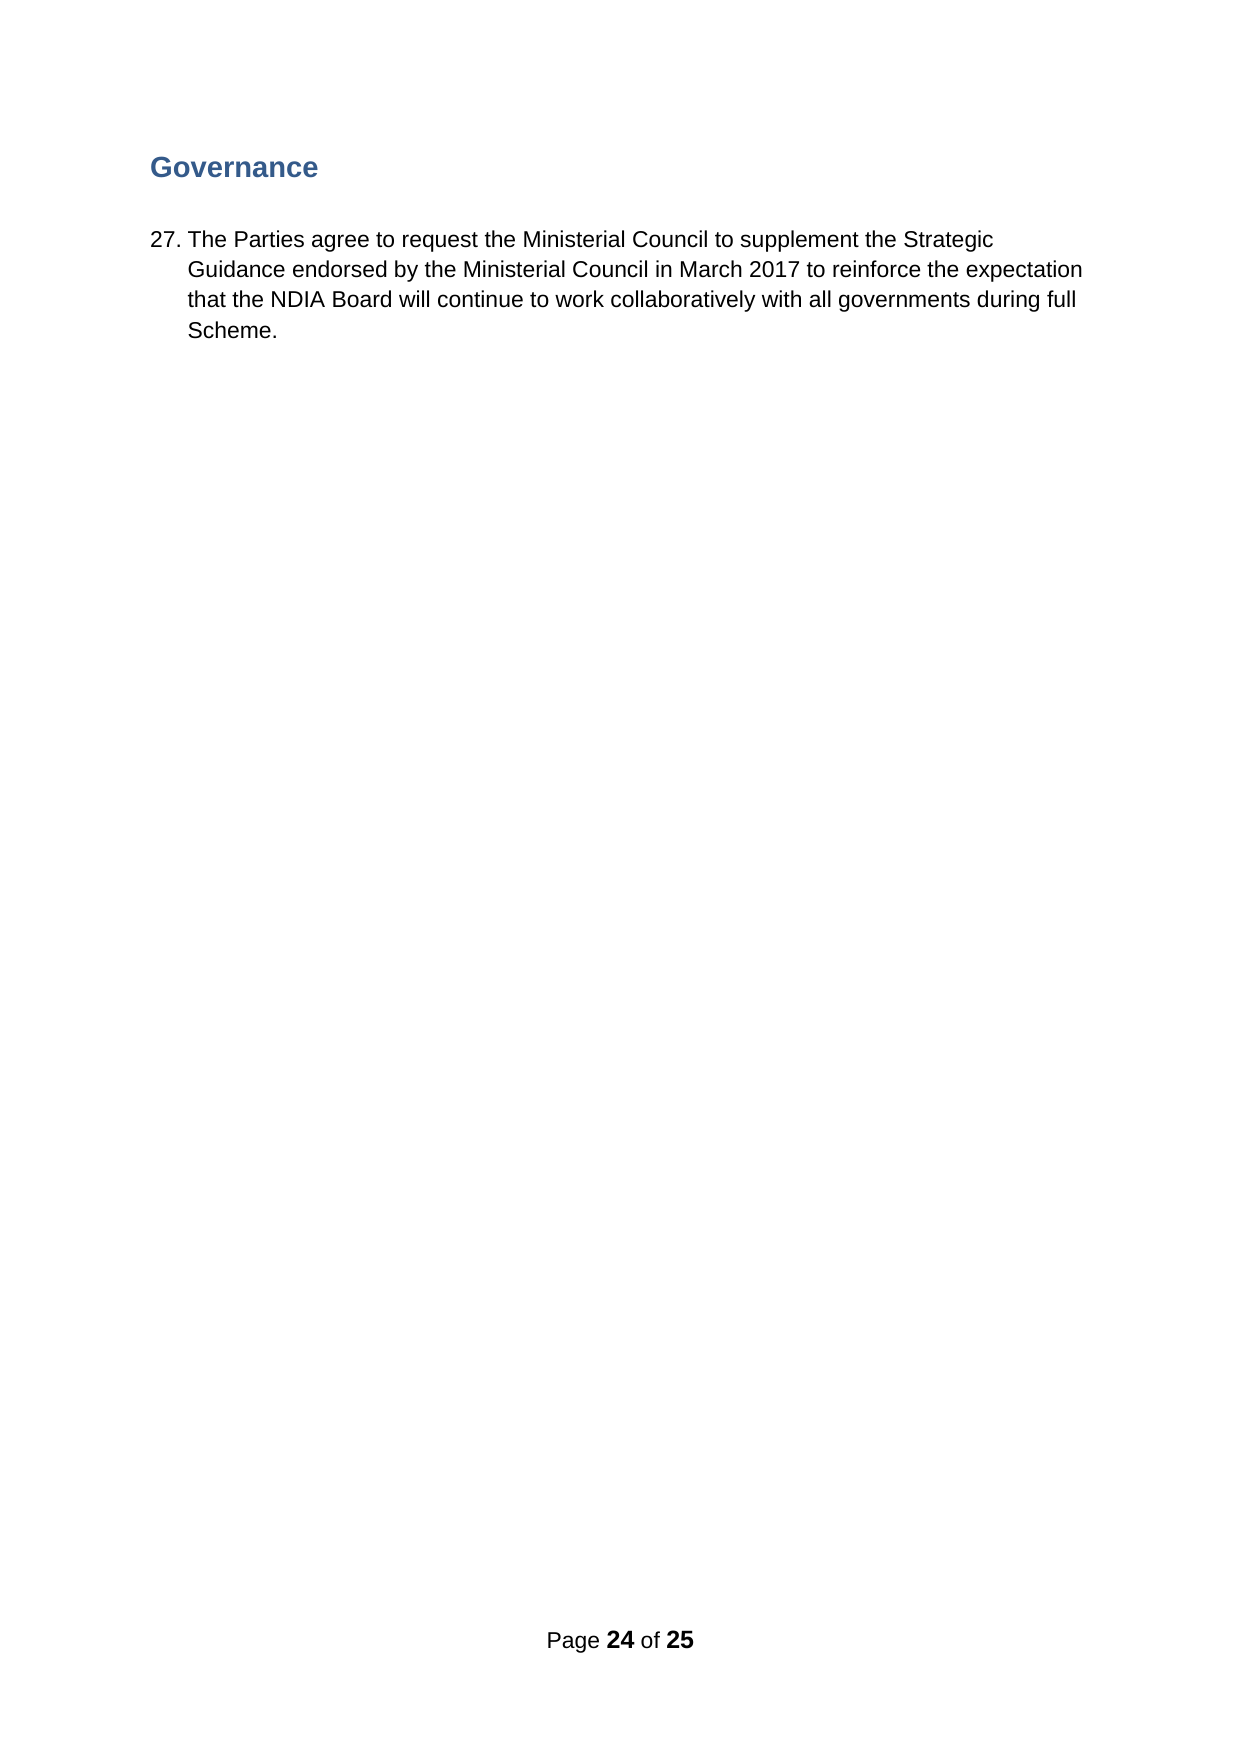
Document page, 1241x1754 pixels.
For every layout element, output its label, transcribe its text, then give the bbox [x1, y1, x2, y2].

subtitle Governance [150, 150, 1090, 183]
list The Parties agree to request the Ministerial Council to supplement the Strategic Guidance endorsed by the Ministerial Council in March 2017 to reinforce the expectation that the NDIA Board will continue to work collaboratively with all governments during full Scheme. [150, 226, 1090, 343]
